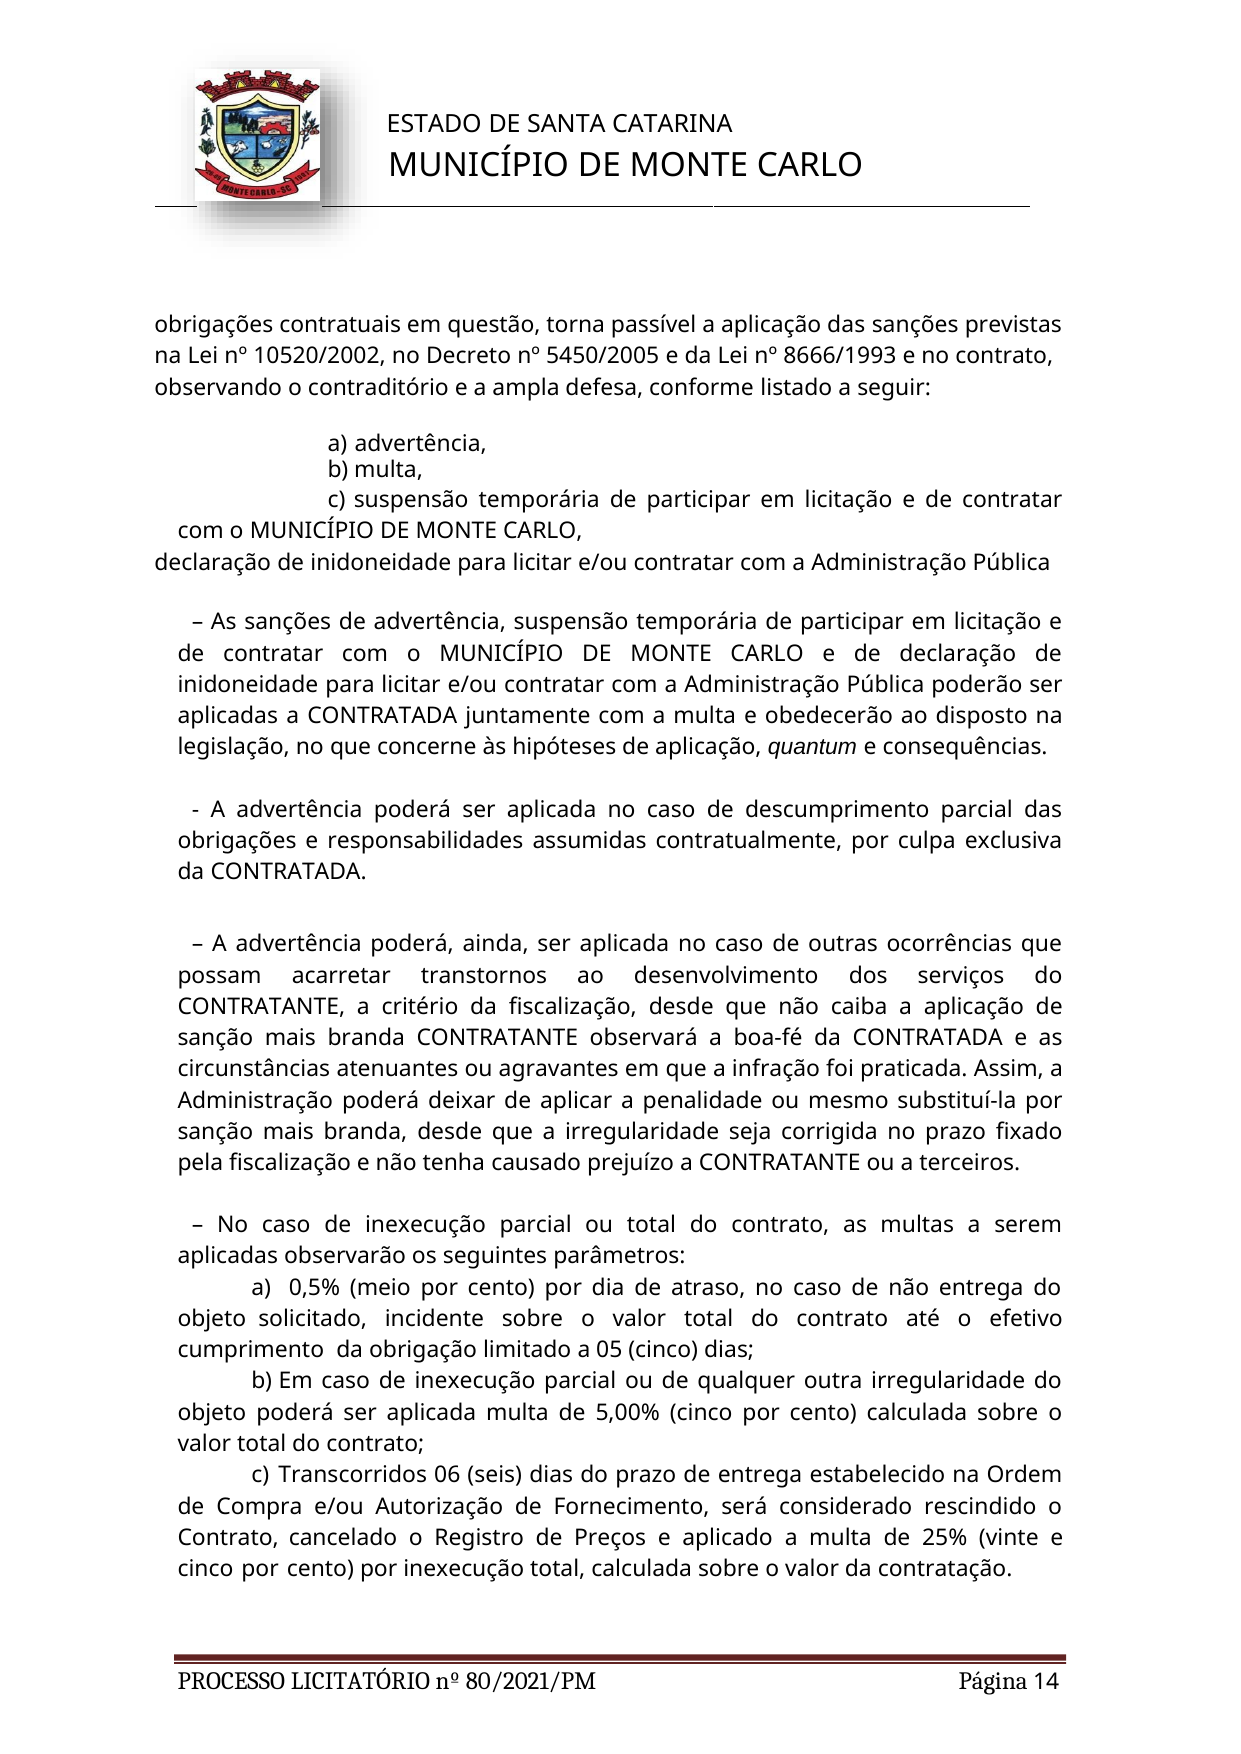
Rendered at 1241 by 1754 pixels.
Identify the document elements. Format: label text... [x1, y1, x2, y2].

list suspensão temporária de participar em licitação e de contratar com o MUNICÍPIO DE MONTE CARLO, [177, 483, 1063, 546]
list – No caso de inexecução parcial ou total do contrato, as multas a serem aplicadas observarão os seguintes parâmetros: [177, 1208, 1063, 1271]
picture [163, 37, 385, 266]
list – As sanções de advertência, suspensão temporária de participar em licitação e de contratar com o MUNICÍPIO DE MONTE CARLO e de declaração de inidoneidade para licitar e/ou contratar com a Administração Pública poderão ser aplicadas a CONTRATADA juntamente com a multa e obedecerão ao disposto na legislação, no que concerne às hipóteses de aplicação, quantum e consequências. [177, 605, 1063, 762]
list 0,5% (meio por cento) por dia de atraso, no caso de não entrega do objeto solicitado, incidente sobre o valor total do contrato até o efetivo cumprimento da obrigação limitado a 05 (cinco) dias; [177, 1271, 1063, 1364]
text declaração de inidoneidade para licitar e/ou contratar com a Administração Pública [154, 546, 1086, 577]
list – A advertência poderá, ainda, ser aplicada no caso de outras ocorrências que possam acarretar transtornos ao desenvolvimento dos serviços do CONTRATANTE, a critério da fiscalização, desde que não caiba a aplicação de sanção mais branda CONTRATANTE observará a boa-fé da CONTRATADA e as circunstâncias atenuantes ou agravantes em que a infração foi praticada. Assim, a Administração poderá deixar de aplicar a penalidade ou mesmo substituí-la por sanção mais branda, desde que a irregularidade seja corrigida no prazo fixado pela fiscalização e não tenha causado prejuízo a CONTRATANTE ou a terceiros. [177, 927, 1063, 1177]
list Em caso de inexecução parcial ou de qualquer outra irregularidade do objeto poderá ser aplicada multa de 5,00% (cinco por cento) calculada sobre o valor total do contrato; [177, 1364, 1063, 1458]
text obrigações contratuais em questão, torna passível a aplicação das sanções previstas na Lei nº 10520/2002, no Decreto nº 5450/2005 e da Lei nº 8666/1993 e no contrato, observando o contraditório e a ampla defesa, conforme listado a seguir: [154, 308, 1086, 402]
list multa, [327, 457, 1086, 483]
list Transcorridos 06 (seis) dias do prazo de entrega estabelecido na Ordem de Compra e/ou Autorização de Fornecimento, será considerado rescindido o Contrato, cancelado o Registro de Preços e aplicado a multa de 25% (vinte e cinco por cento) por inexecução total, calculada sobre o valor da contratação. [177, 1458, 1063, 1583]
list advertência, [327, 431, 1086, 457]
list - A advertência poderá ser aplicada no caso de descumprimento parcial das obrigações e responsabilidades assumidas contratualmente, por culpa exclusiva da CONTRATADA. [177, 792, 1063, 886]
